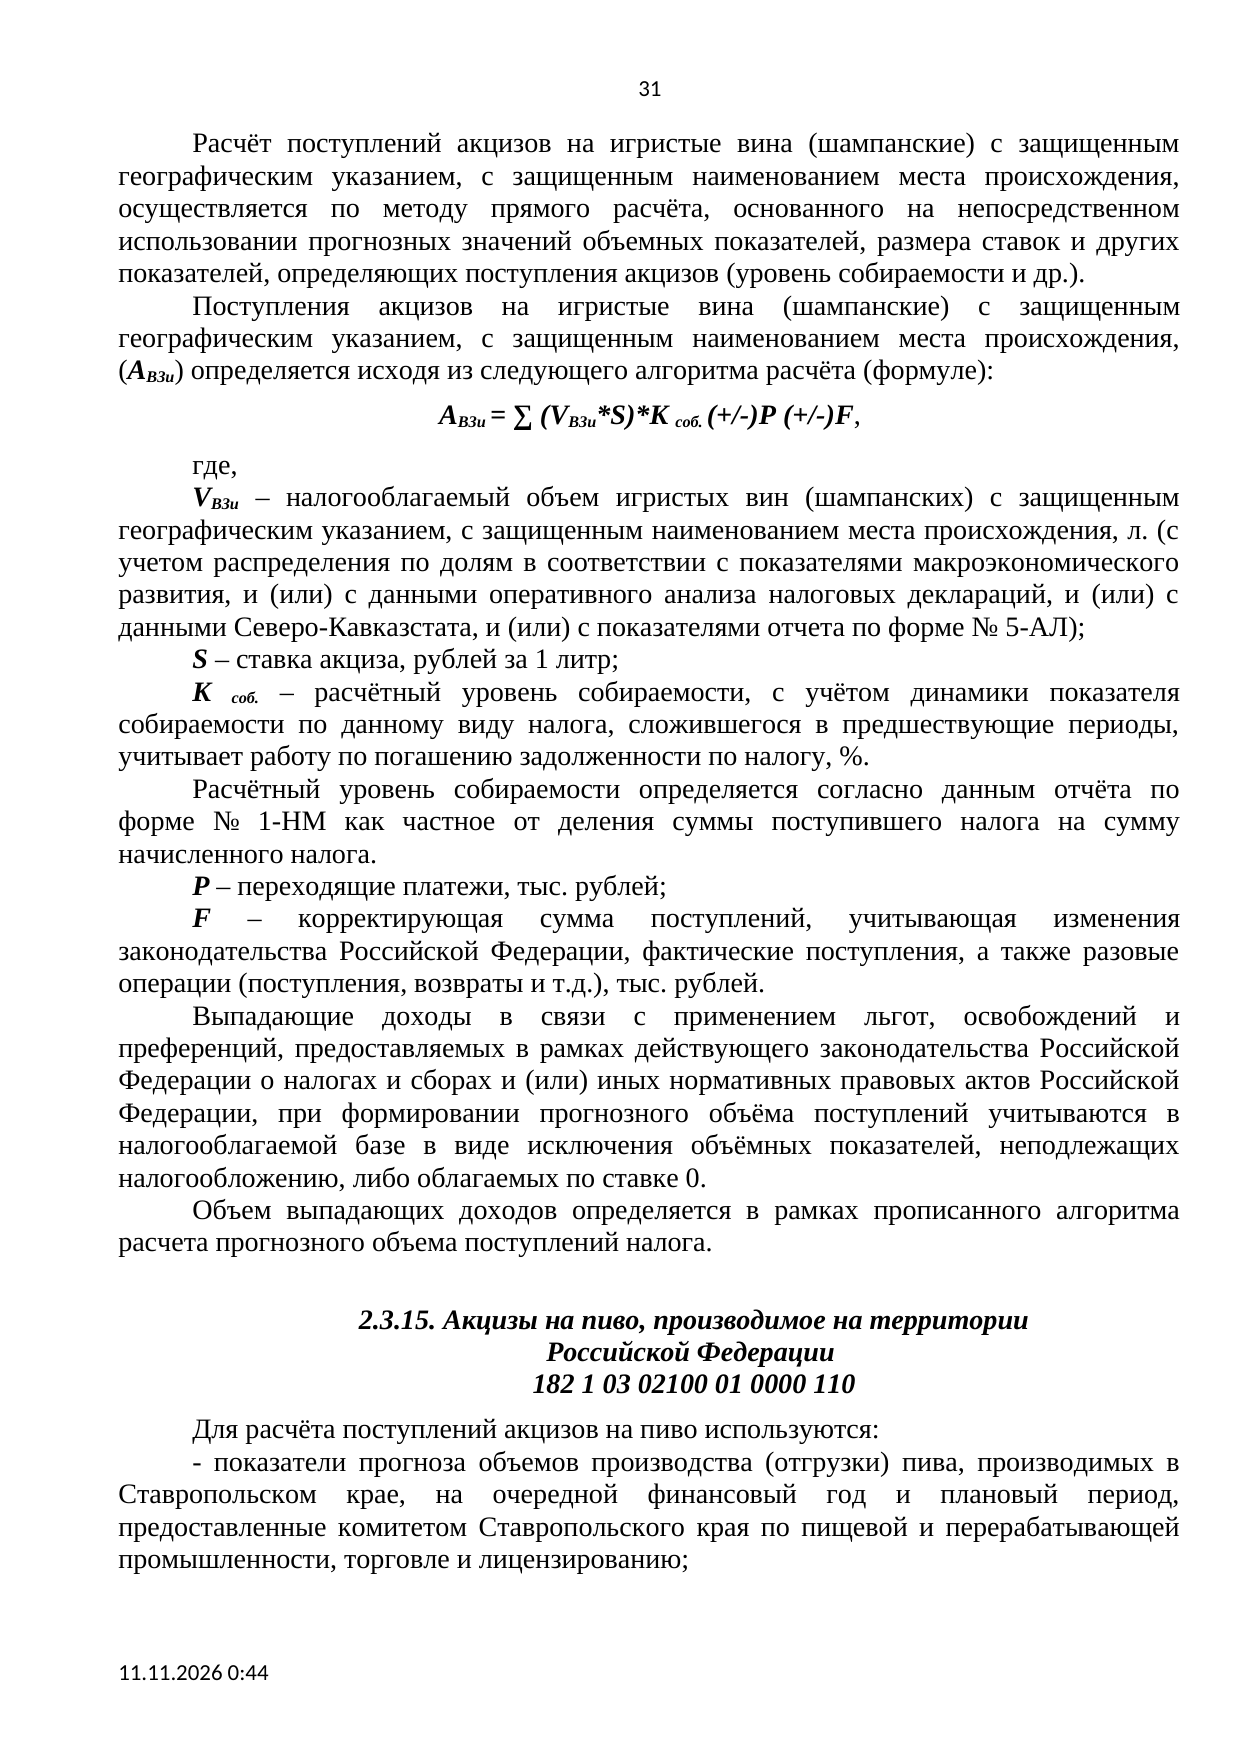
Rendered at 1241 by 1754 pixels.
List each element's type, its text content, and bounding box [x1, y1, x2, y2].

text Расчётный уровень собираемости определяется согласно данным отчёта по форме № 1-НМ как частное от деления суммы поступившего налога на сумму начисленного налога. [118, 772, 1181, 869]
text Объем выпадающих доходов определяется в рамках прописанного алгоритма расчета прогнозного объема поступлений налога. [118, 1193, 1181, 1258]
text Расчёт поступлений акцизов на игристые вина (шампанские) с защищенным географическим указанием, с защищенным наименованием места происхождения, осуществляется по методу прямого расчёта, основанного на непосредственном использовании прогнозных значений объемных показателей, размера ставок и других показателей, определяющих поступления акцизов (уровень собираемости и др.). [118, 127, 1181, 288]
text P – переходящие платежи, тыс. рублей; [118, 869, 1181, 901]
text Выпадающие доходы в связи с применением льгот, освобождений и преференций, предоставляемых в рамках действующего законодательства Российской Федерации о налогах и сборах и (или) иных нормативных правовых актов Российской Федерации, при формировании прогнозного объёма поступлений учитываются в налогооблагаемой базе в виде исключения объёмных показателей, неподлежащих налогообложению, либо облагаемых по ставке 0. [118, 999, 1181, 1193]
text S – ставка акциза, рублей за 1 литр; [118, 642, 1181, 675]
text VВЗи – налогооблагаемый объем игристых вин (шампанских) с защищенным географическим указанием, с защищенным наименованием места происхождения, л. (с учетом распределения по долям в соответствии с показателями макроэкономического развития, и (или) с данными оперативного анализа налоговых деклараций, и (или) с данными Северо-Кавказстата, и (или) с показателями отчета по форме № 5-АЛ); [118, 480, 1181, 642]
text F – корректирующая сумма поступлений, учитывающая изменения законодательства Российской Федерации, фактические поступления, а также разовые операции (поступления, возвраты и т.д.), тыс. рублей. [118, 901, 1181, 999]
text K соб. – расчётный уровень собираемости, с учётом динамики показателя собираемости по данному виду налога, сложившегося в предшествующие периоды, учитывает работу по погашению задолженности по налогу, %. [118, 675, 1181, 772]
text Для расчёта поступлений акцизов на пиво используются: [118, 1412, 1181, 1445]
text где, [118, 448, 1181, 480]
subtitle 2.3.15. Акцизы на пиво, производимое на территории Российской Федерации 182 1 03 02100 01 0000 110 [325, 1303, 1063, 1400]
text - показатели прогноза объемов производства (отгрузки) пива, производимых в Ставропольском крае, на очередной финансовый год и плановый период, предоставленные комитетом Ставропольского края по пищевой и перерабатывающей промышленности, торговле и лицензированию; [118, 1445, 1181, 1574]
text АВЗи = ∑ (VВЗи*S)*K соб. (+/-)P (+/-)F, [118, 398, 1181, 431]
text Поступления акцизов на игристые вина (шампанские) с защищенным географическим указанием, с защищенным наименованием места происхождения, (АВЗи) определяется исходя из следующего алгоритма расчёта (формуле): [118, 288, 1181, 386]
